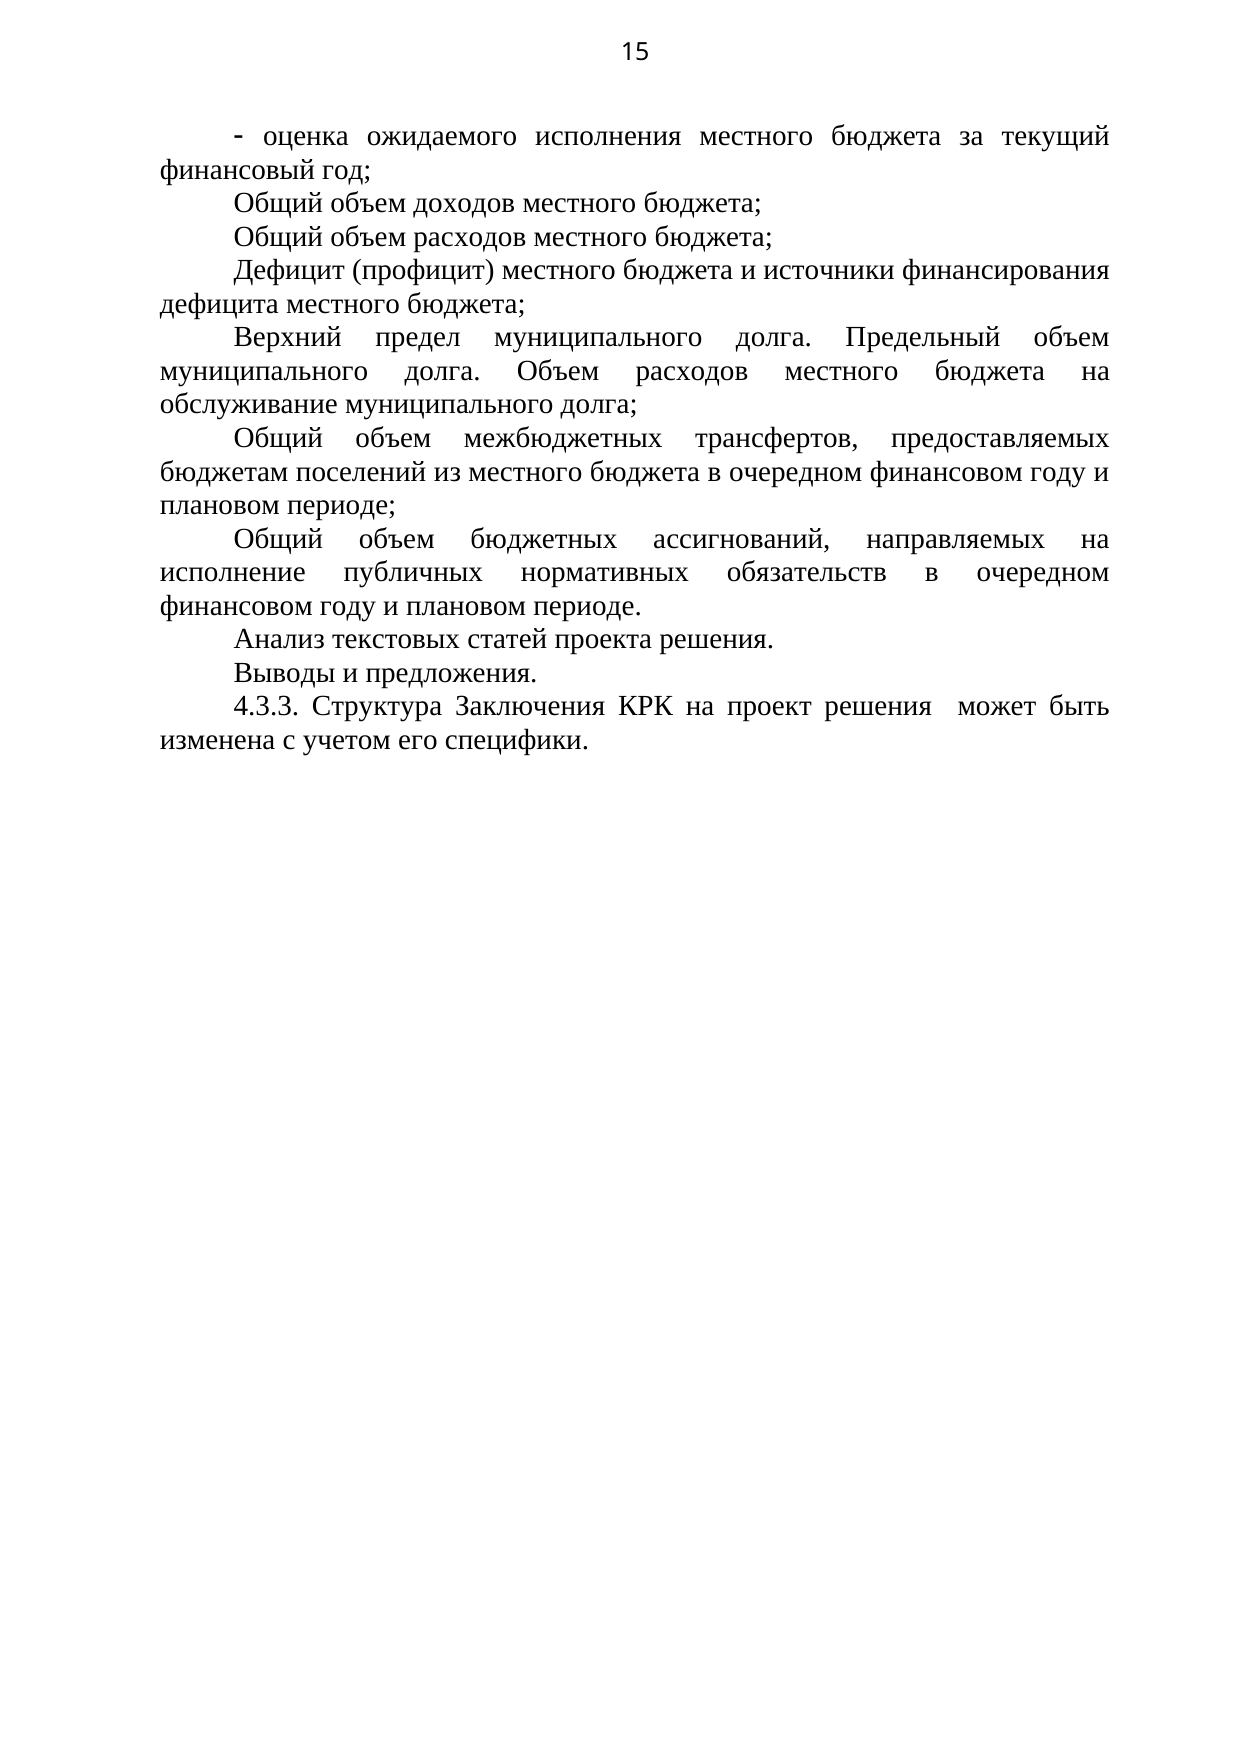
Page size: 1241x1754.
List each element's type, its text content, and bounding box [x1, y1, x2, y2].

text Выводы и предложения. [159, 655, 1110, 688]
text Общий объем доходов местного бюджета; [159, 185, 1110, 219]
text Анализ текстовых статей проекта решения. [159, 621, 1110, 655]
text Общий объем бюджетных ассигнований, направляемых на исполнение публичных нормативных обязательств в очередном финансовом году и плановом периоде. [159, 521, 1110, 621]
text 4.3.3. Структура Заключения КРК на проект решения может быть изменена с учетом его специфики. [159, 688, 1110, 756]
list оценка ожидаемого исполнения местного бюджета за текущий финансовый год; [159, 118, 1110, 185]
text Верхний предел муниципального долга. Предельный объем муниципального долга. Объем расходов местного бюджета на обслуживание муниципального долга; [159, 319, 1110, 420]
text Общий объем межбюджетных трансфертов, предоставляемых бюджетам поселений из местного бюджета в очередном финансовом году и плановом периоде; [159, 420, 1110, 521]
text Дефицит (профицит) местного бюджета и источники финансирования дефицита местного бюджета; [159, 252, 1110, 319]
text Общий объем расходов местного бюджета; [159, 219, 1110, 252]
